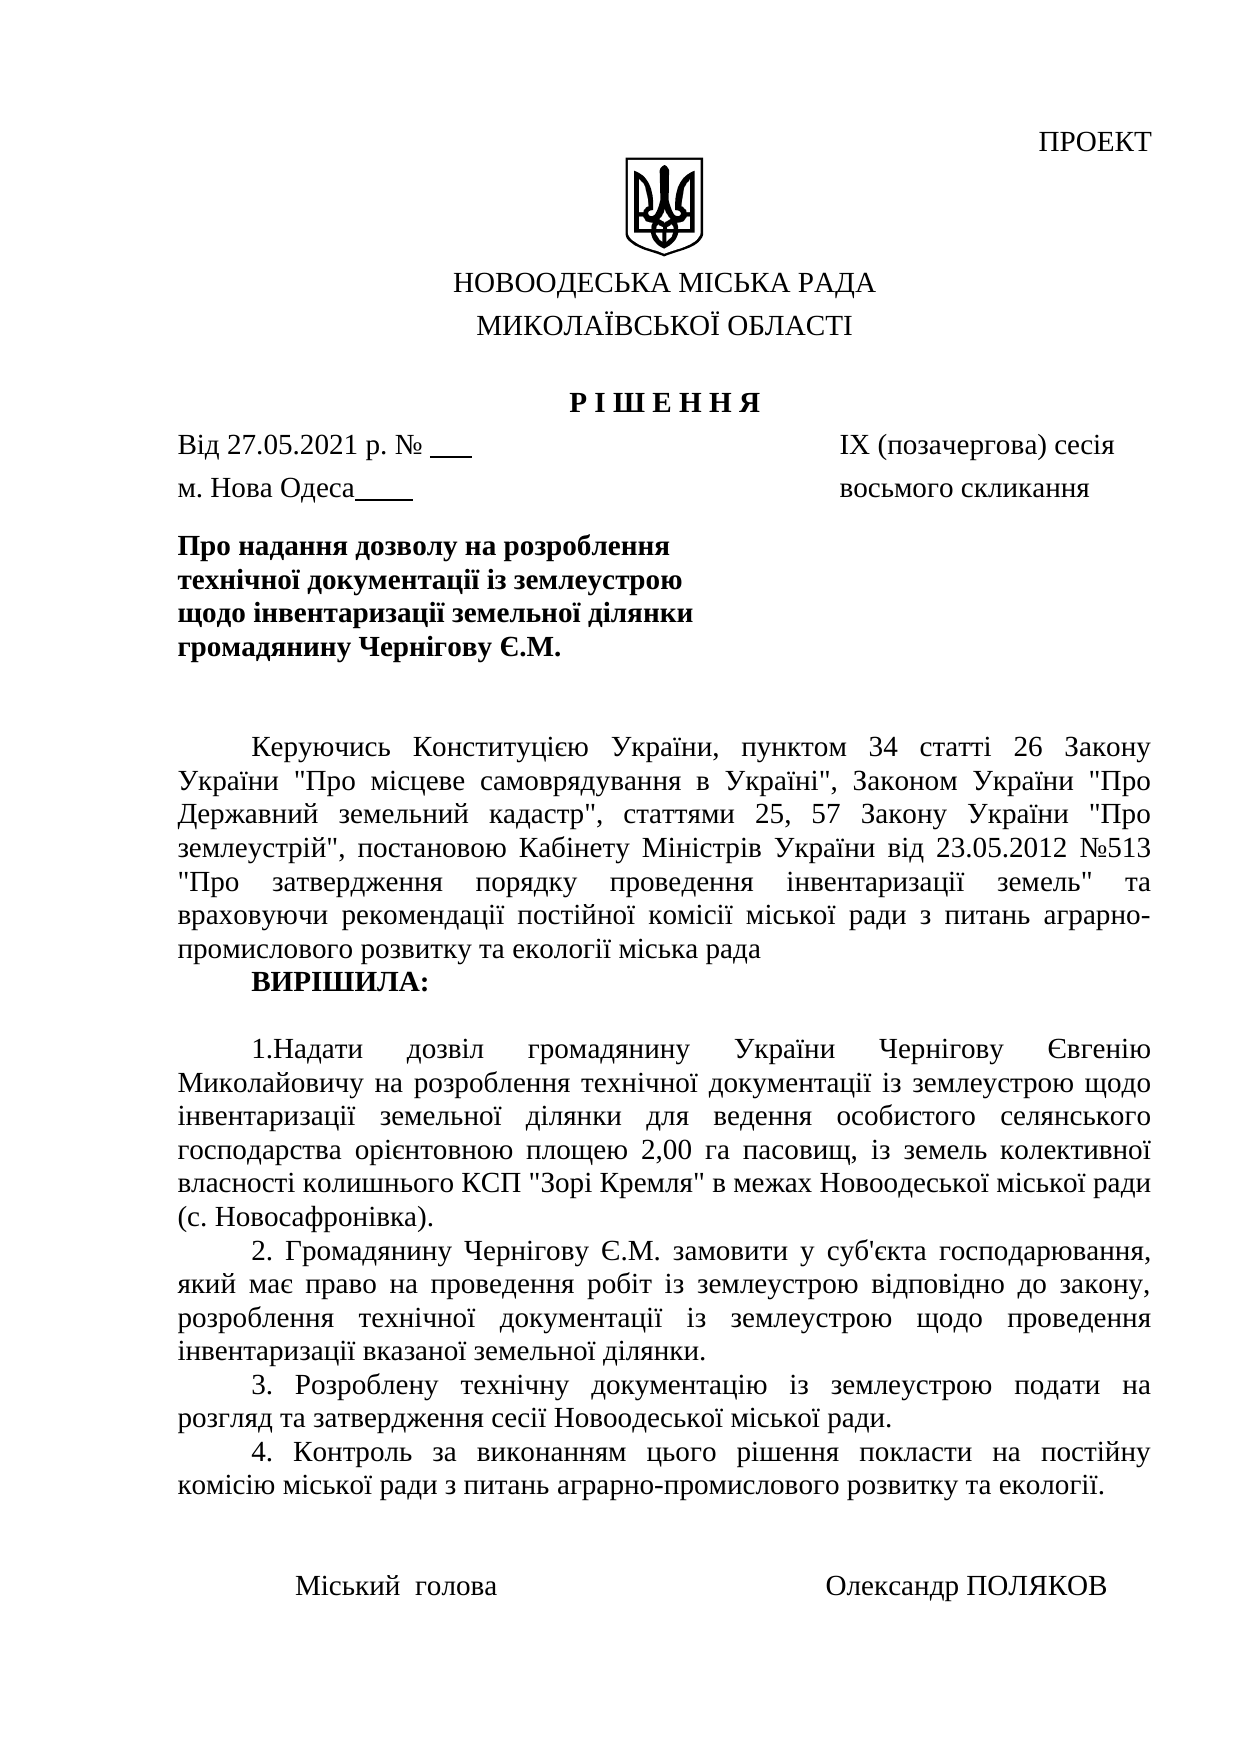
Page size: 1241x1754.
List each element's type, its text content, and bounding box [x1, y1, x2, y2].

text 2. Громадянину Чернігову Є.М. замовити у суб'єкта господарювання, який має право на проведення робіт із землеустрою відповідно до закону, розроблення технічної документації із землеустрою щодо проведення інвентаризації вказаної земельної ділянки. [177, 1233, 1152, 1367]
text ВИРІШИЛА: [177, 964, 1152, 998]
text ПРОЕКТ [177, 124, 1152, 158]
table_header Від 27.05.2021 р. № м. Нова Одеса [166, 419, 828, 504]
text НОВООДЕСЬКА МІСЬКА РАДА [177, 266, 1152, 299]
text Міський голова Олександр ПОЛЯКОВ [177, 1568, 1152, 1602]
text 4. Контроль за виконанням цього рішення покласти на постійну комісію міської ради з питань аграрно-промислового розвитку та екології. [177, 1434, 1152, 1501]
table_header ІХ (позачергова) сесія восьмого скликання [828, 419, 1163, 504]
text 1.Надати дозвіл громадянину України Чернігову Євгенію Миколайовичу на розроблення технічної документації із землеустрою щодо інвентаризації земельної ділянки для ведення особистого селянського господарства орієнтовною площею 2,00 га пасовищ, із земель колективної власності колишнього КСП "Зорі Кремля" в межах Новоодеської міської ради (с. Новосафронівка). [177, 1031, 1152, 1233]
table_header Про надання дозволу на розроблення технічної документації із землеустрою щодо інвентаризації земельної ділянки громадянину Чернігову Є.М. [166, 528, 712, 662]
subtitle Р І Ш Е Н Н Я [177, 385, 1152, 418]
text 3. Розроблену технічну документацію із землеустрою подати на розгляд та затвердження сесії Новоодеської міської ради. [177, 1367, 1152, 1434]
text Керуючись Конституцією України, пунктом 34 статті 26 Закону України "Про місцеве самоврядування в Україні", Законом України "Про Державний земельний кадастр", статтями 25, 57 Закону України "Про землеустрій", постановою Кабінету Міністрів України від 23.05.2012 №513 "Про затвердження порядку проведення інвентаризації земель" та враховуючи рекомендації постійної комісії міської ради з питань аграрно-промислового розвитку та екології міська рада [177, 729, 1152, 964]
picture [639, 179, 690, 229]
text МИКОЛАЇВСЬКОЇ ОБЛАСТІ [177, 309, 1152, 342]
